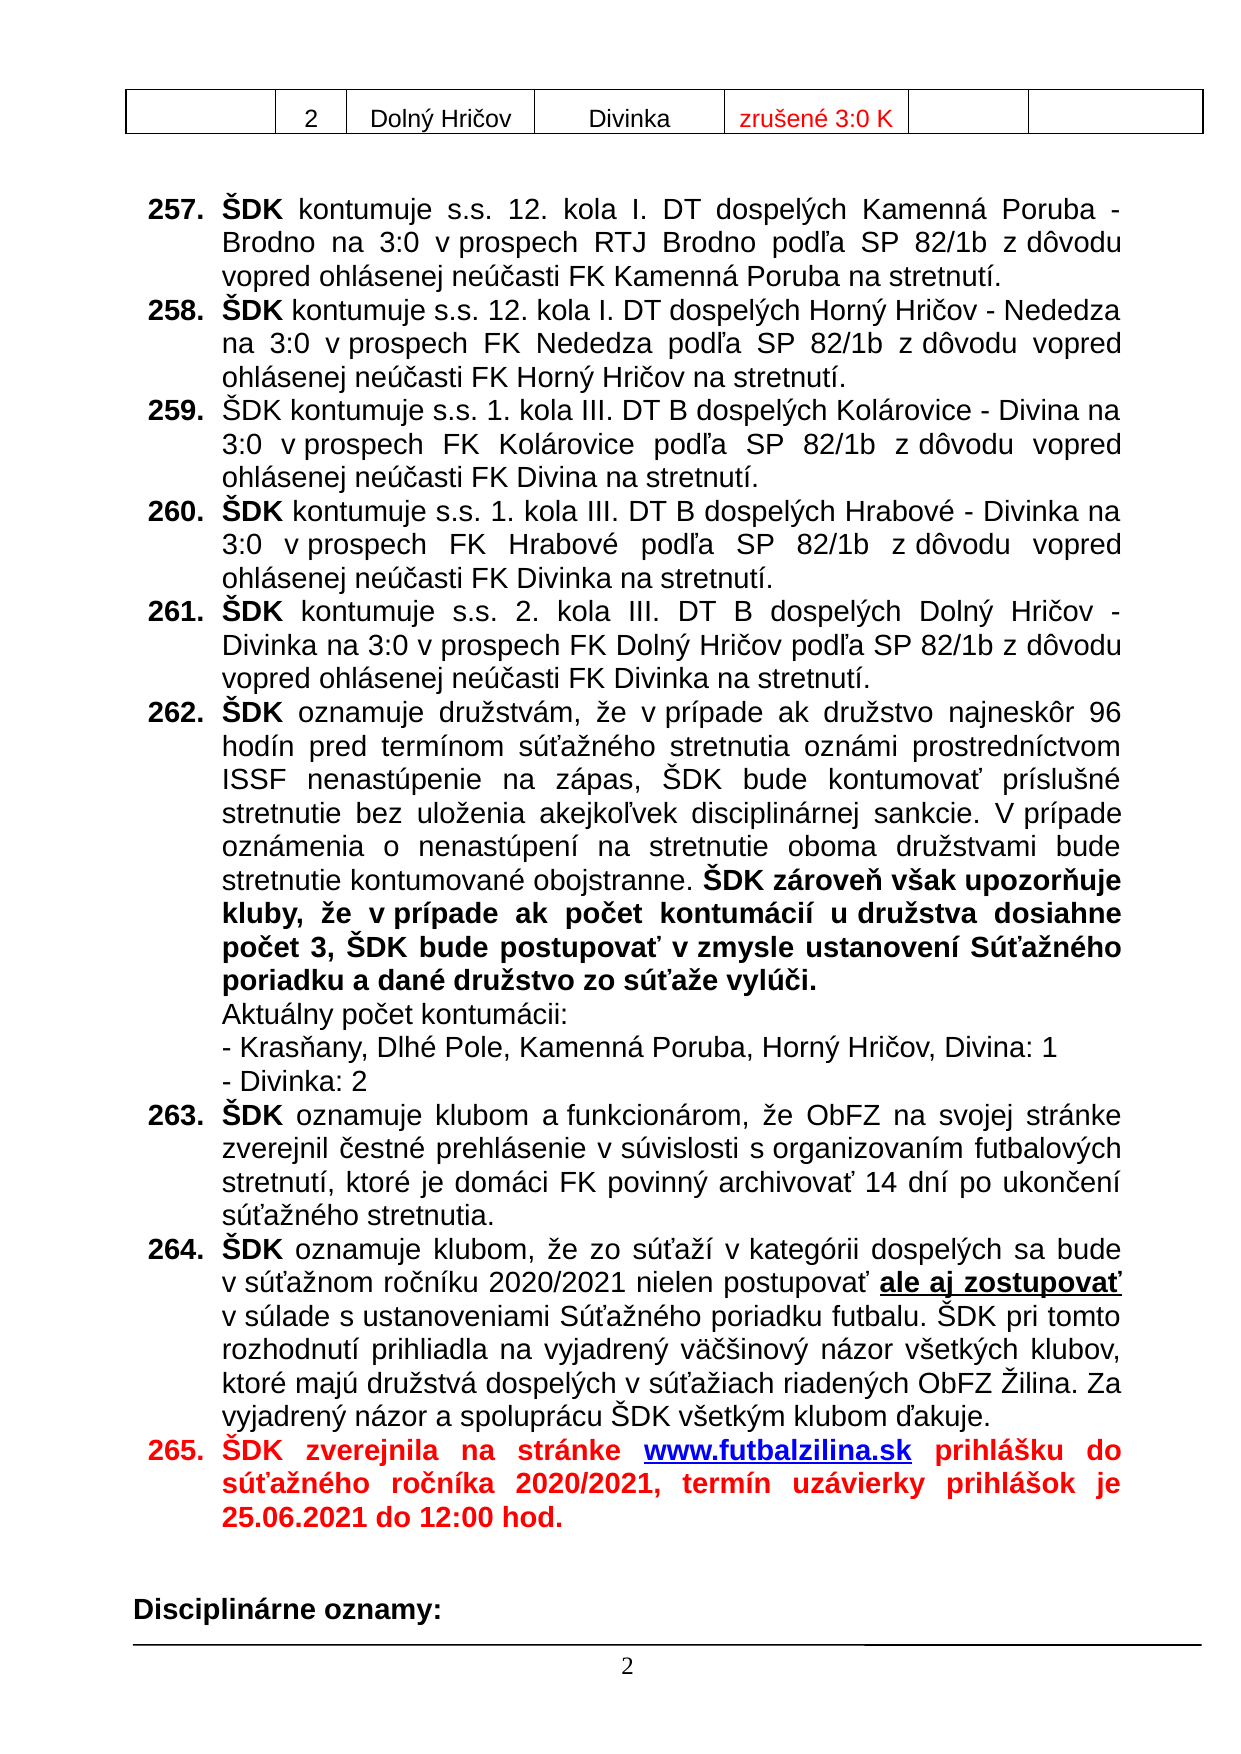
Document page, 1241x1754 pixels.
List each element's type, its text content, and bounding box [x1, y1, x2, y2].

table_cell [909, 90, 1028, 132]
list ŠDK kontumuje s.s. 12. kola I. DT dospelých Kamenná Poruba - Brodno na 3:0 v prospech RTJ Brodno podľa SP 82/1b z dôvodu vopred ohlásenej neúčasti FK Kamenná Poruba na stretnutí. [148, 192, 1122, 293]
text - Krasňany, Dlhé Pole, Kamenná Poruba, Horný Hričov, Divina: 1 [222, 1031, 1122, 1064]
list ŠDK kontumuje s.s. 12. kola I. DT dospelých Horný Hričov - Nededza na 3:0 v prospech FK Nededza podľa SP 82/1b z dôvodu vopred ohlásenej neúčasti FK Horný Hričov na stretnutí. [148, 293, 1122, 393]
table_cell zrušené 3:0 K [725, 90, 908, 132]
table_cell 2 [276, 90, 346, 132]
list ŠDK oznamuje klubom, že zo súťaží v kategórii dospelých sa bude v súťažnom ročníku 2020/2021 nielen postupovať ale aj zostupovať v súlade s ustanoveniami Súťažného poriadku futbalu. ŠDK pri tomto rozhodnutí prihliadla na vyjadrený väčšinový názor všetkých klubov, ktoré majú družstvá dospelých v súťažiach riadených ObFZ Žilina. Za vyjadrený názor a spoluprácu ŠDK všetkým klubom ďakuje. [148, 1232, 1122, 1433]
list ŠDK kontumuje s.s. 2. kola III. DT B dospelých Dolný Hričov - Divinka na 3:0 v prospech FK Dolný Hričov podľa SP 82/1b z dôvodu vopred ohlásenej neúčasti FK Divinka na stretnutí. [148, 594, 1122, 695]
list ŠDK kontumuje s.s. 1. kola III. DT B dospelých Hrabové - Divinka na 3:0 v prospech FK Hrabové podľa SP 82/1b z dôvodu vopred ohlásenej neúčasti FK Divinka na stretnutí. [148, 494, 1122, 594]
list ŠDK oznamuje klubom a funkcionárom, že ObFZ na svojej stránke zverejnil čestné prehlásenie v súvislosti s organizovaním futbalových stretnutí, ktoré je domáci FK povinný archivovať 14 dní po ukončení súťažného stretnutia. [148, 1098, 1122, 1232]
list ŠDK oznamuje družstvám, že v prípade ak družstvo najneskôr 96 hodín pred termínom súťažného stretnutia oznámi prostredníctvom ISSF nenastúpenie na zápas, ŠDK bude kontumovať príslušné stretnutie bez uloženia akejkoľvek disciplinárnej sankcie. V prípade oznámenia o nenastúpení na stretnutie oboma družstvami bude stretnutie kontumované obojstranne. ŠDK zároveň však upozorňuje kluby, že v prípade ak počet kontumácií u družstva dosiahne počet 3, ŠDK bude postupovať v zmysle ustanovení Súťažného poriadku a dané družstvo zo súťaže vylúči. [148, 695, 1122, 997]
table_cell Dolný Hričov [347, 90, 534, 132]
table_cell [127, 90, 275, 132]
text Disciplinárne oznamy: [133, 1592, 1122, 1626]
text - Divinka: 2 [222, 1064, 1122, 1098]
table_cell [1029, 90, 1202, 132]
text Aktuálny počet kontumácii: [222, 997, 1122, 1031]
table_cell Divinka [535, 90, 724, 132]
list ŠDK kontumuje s.s. 1. kola III. DT B dospelých Kolárovice - Divina na 3:0 v prospech FK Kolárovice podľa SP 82/1b z dôvodu vopred ohlásenej neúčasti FK Divina na stretnutí. [148, 393, 1122, 494]
list ŠDK zverejnila na stránke www.futbalzilina.sk prihlášku do súťažného ročníka 2020/2021, termín uzávierky prihlášok je 25.06.2021 do 12:00 hod. [148, 1433, 1122, 1534]
